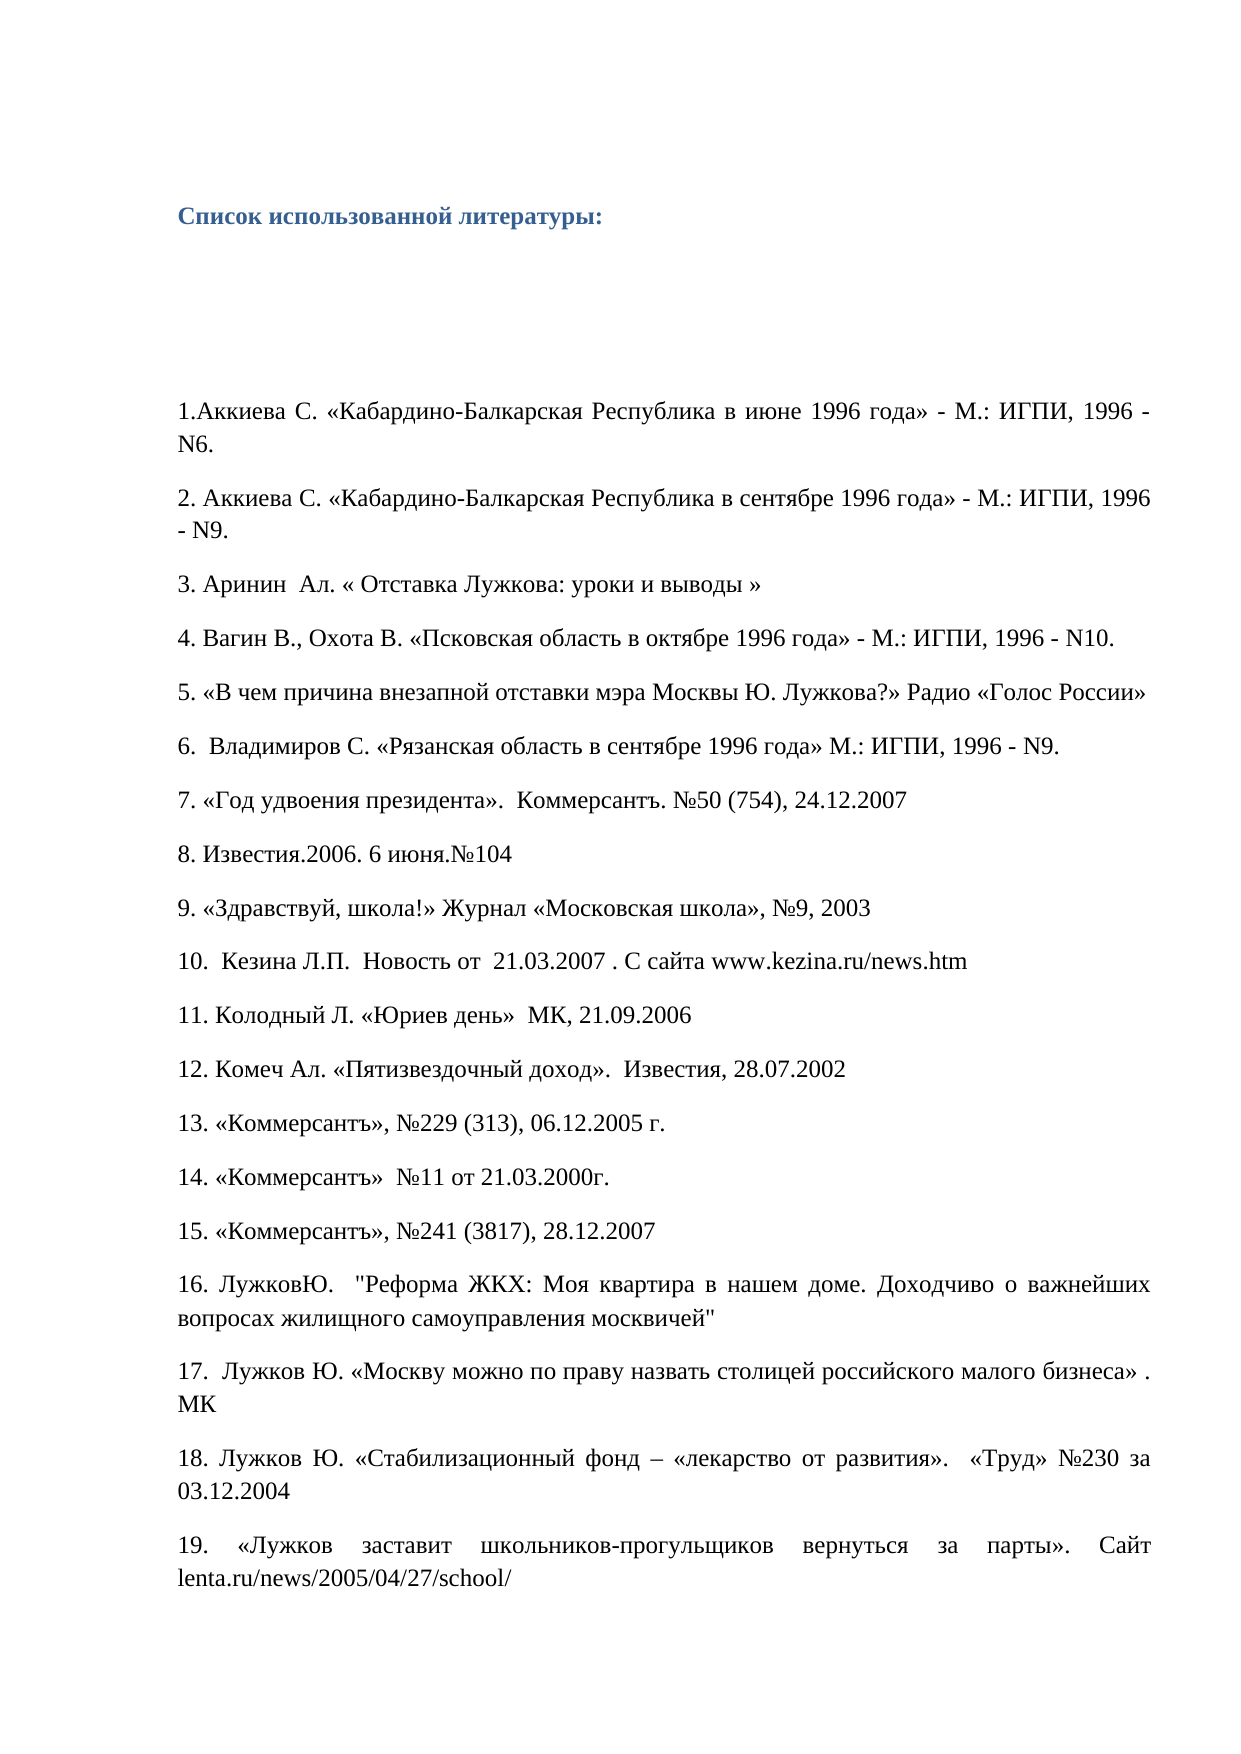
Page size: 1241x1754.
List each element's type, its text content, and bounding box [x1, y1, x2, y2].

text 9. «Здравствуй, школа!» Журнал «Московская школа», №9, 2003 [177, 893, 1152, 921]
text 4. Вагин В., Охота В. «Псковская область в октябре 1996 года» - М.: ИГПИ, 1996 - N10. [177, 623, 1152, 652]
text 19. «Лужков заставит школьников-прогульщиков вернуться за парты». Сайт lenta.ru/news/2005/04/27/school/ [177, 1530, 1152, 1592]
text 7. «Год удвоения президента». Коммерсантъ. №50 (754), 24.12.2007 [177, 785, 1152, 814]
text 8. Известия.2006. 6 июня.№104 [177, 839, 1152, 867]
text 11. Колодный Л. «Юриев день» МК, 21.09.2006 [177, 1000, 1152, 1029]
text 12. Комеч Ал. «Пятизвездочный доход». Известия, 28.07.2002 [177, 1054, 1152, 1083]
text 10. Кезина Л.П. Новость от 21.03.2007 . С сайта www.kezina.ru/news.htm [177, 946, 1152, 975]
text 14. «Коммерсантъ» №11 от 21.03.2000г. [177, 1162, 1152, 1191]
text 3. Аринин Ал. « Отставка Лужкова: уроки и выводы » [177, 569, 1152, 598]
text 13. «Коммерсантъ», №229 (313), 06.12.2005 г. [177, 1108, 1152, 1137]
text 6. Владимиров С. «Рязанская область в сентябре 1996 года» М.: ИГПИ, 1996 - N9. [177, 731, 1152, 760]
text 18. Лужков Ю. «Стабилизационный фонд – «лекарство от развития». «Труд» №230 за 03.12.2004 [177, 1443, 1152, 1505]
subtitle Список использованной литературы: [177, 201, 1152, 230]
text 5. «В чем причина внезапной отставки мэра Москвы Ю. Лужкова?» Радио «Голос России» [177, 677, 1152, 706]
text 17. Лужков Ю. «Москву можно по праву назвать столицей российского малого бизнеса» . МК [177, 1356, 1152, 1418]
text 16. ЛужковЮ. "Реформа ЖКХ: Моя квартира в нашем доме. Доходчиво о важнейших вопросах жилищного самоуправления москвичей" [177, 1269, 1152, 1331]
text 2. Аккиева С. «Кабардино-Балкарская Республика в сентябре 1996 года» - М.: ИГПИ, 1996 - N9. [177, 483, 1152, 544]
text 1.Аккиева С. «Кабардино-Балкарская Республика в июне 1996 года» - М.: ИГПИ, 1996 - N6. [177, 396, 1152, 457]
text 15. «Коммерсантъ», №241 (3817), 28.12.2007 [177, 1216, 1152, 1244]
